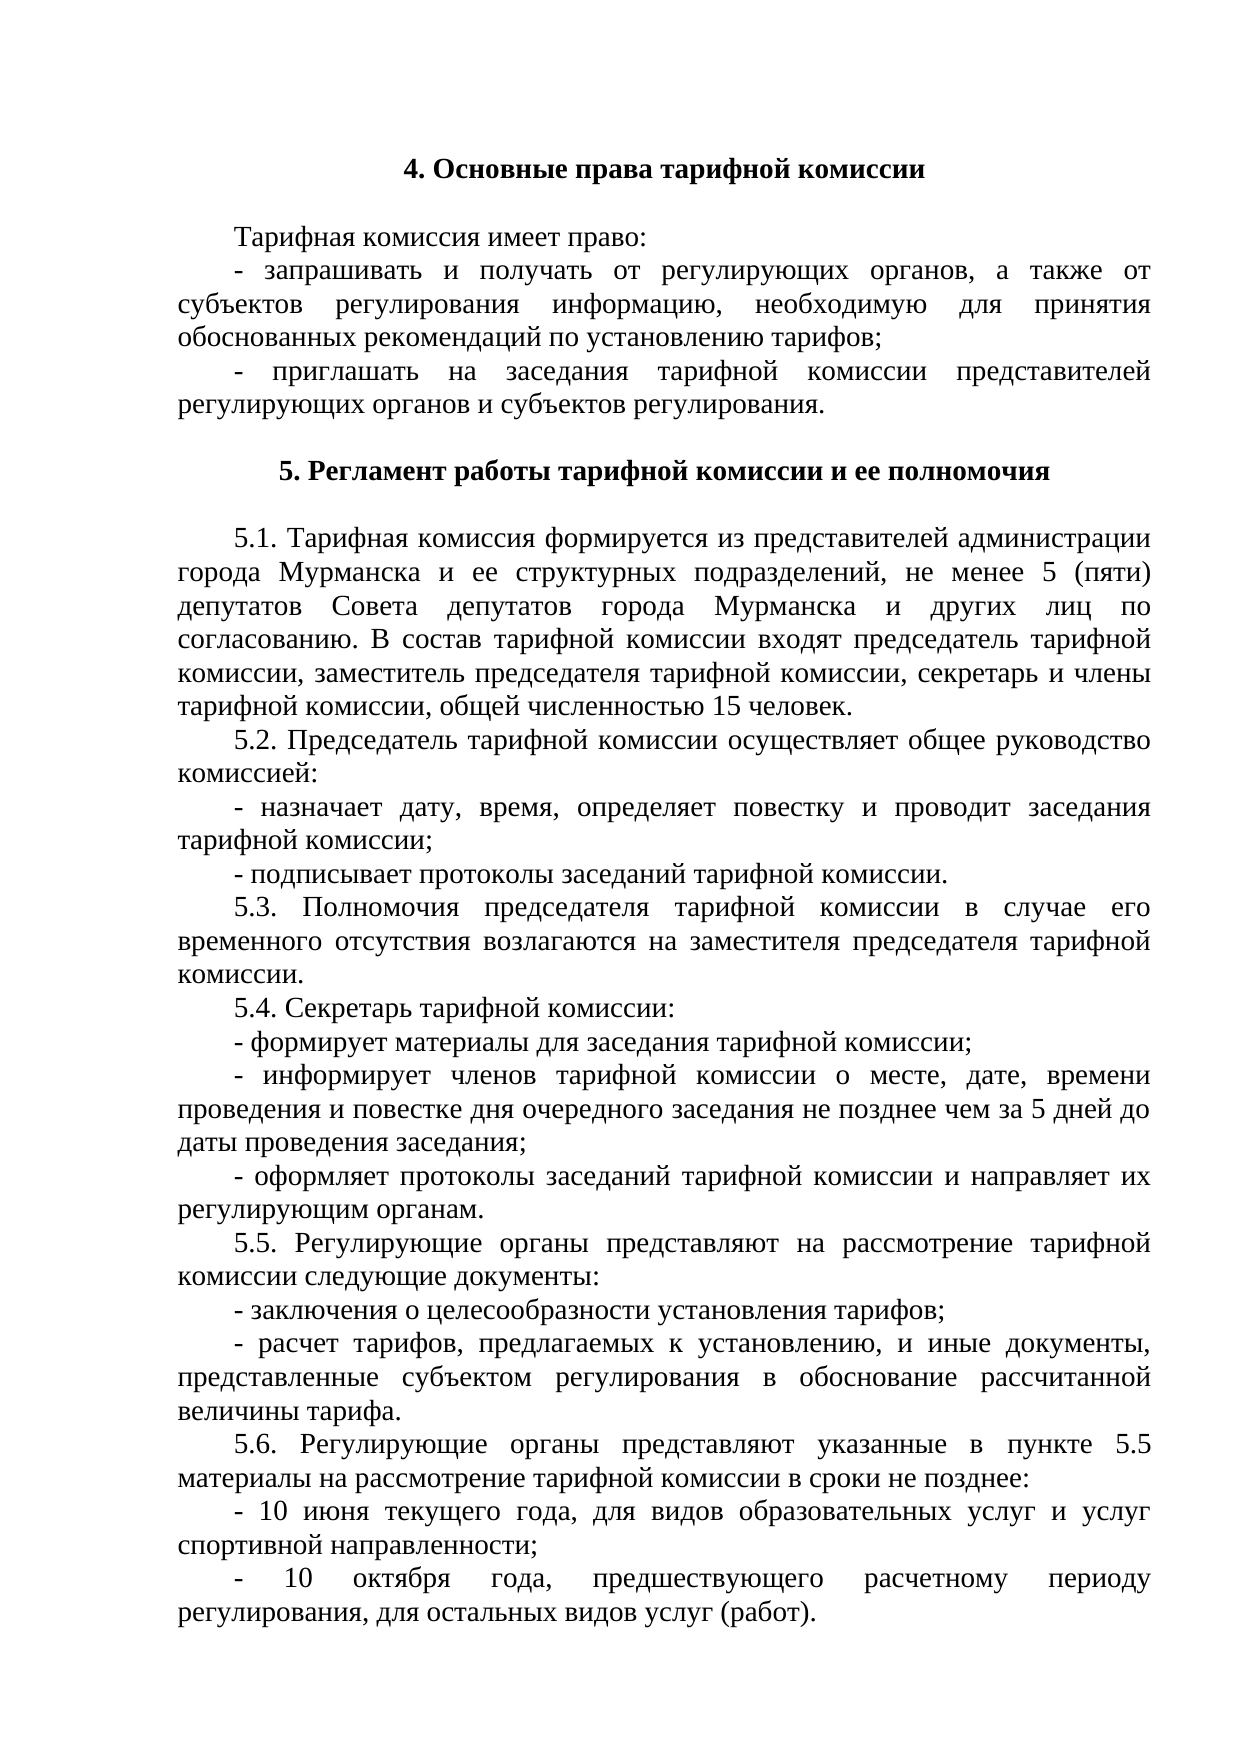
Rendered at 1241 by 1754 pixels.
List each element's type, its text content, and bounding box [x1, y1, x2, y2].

text - информирует членов тарифной комиссии о месте, дате, времени проведения и повестке дня очередного заседания не позднее чем за 5 дней до даты проведения заседания; [177, 1057, 1152, 1158]
text - расчет тарифов, предлагаемых к установлению, и иные документы, представленные субъектом регулирования в обоснование рассчитанной величины тарифа. [177, 1326, 1152, 1426]
text - заключения о целесообразности установления тарифов; [177, 1292, 1152, 1326]
text 5.4. Секретарь тарифной комиссии: [177, 990, 1152, 1024]
text - 10 июня текущего года, для видов образовательных услуг и услуг спортивной направленности; [177, 1493, 1152, 1560]
title 5. Регламент работы тарифной комиссии и ее полномочия [177, 453, 1152, 487]
text - оформляет протоколы заседаний тарифной комиссии и направляет их регулирующим органам. [177, 1158, 1152, 1225]
text 5.3. Полномочия председателя тарифной комиссии в случае его временного отсутствия возлагаются на заместителя председателя тарифной комиссии. [177, 889, 1152, 990]
title 4. Основные права тарифной комиссии [177, 152, 1152, 185]
text 5.2. Председатель тарифной комиссии осуществляет общее руководство комиссией: [177, 722, 1152, 789]
text 5.5. Регулирующие органы представляют на рассмотрение тарифной комиссии следующие документы: [177, 1225, 1152, 1292]
text 5.1. Тарифная комиссия формируется из представителей администрации города Мурманска и ее структурных подразделений, не менее 5 (пяти) депутатов Совета депутатов города Мурманска и других лиц по согласованию. В состав тарифной комиссии входят председатель тарифной комиссии, заместитель председателя тарифной комиссии, секретарь и члены тарифной комиссии, общей численностью 15 человек. [177, 521, 1152, 722]
text - приглашать на заседания тарифной комиссии представителей регулирующих органов и субъектов регулирования. [177, 353, 1152, 420]
text 5.6. Регулирующие органы представляют указанные в пункте 5.5 материалы на рассмотрение тарифной комиссии в сроки не позднее: [177, 1426, 1152, 1493]
text - запрашивать и получать от регулирующих органов, а также от субъектов регулирования информацию, необходимую для принятия обоснованных рекомендаций по установлению тарифов; [177, 252, 1152, 353]
text Тарифная комиссия имеет право: [177, 219, 1152, 252]
text - формирует материалы для заседания тарифной комиссии; [177, 1024, 1152, 1057]
text - 10 октября года, предшествующего расчетному периоду регулирования, для остальных видов услуг (работ). [177, 1560, 1152, 1627]
text - подписывает протоколы заседаний тарифной комиссии. [177, 856, 1152, 889]
text - назначает дату, время, определяет повестку и проводит заседания тарифной комиссии; [177, 789, 1152, 856]
